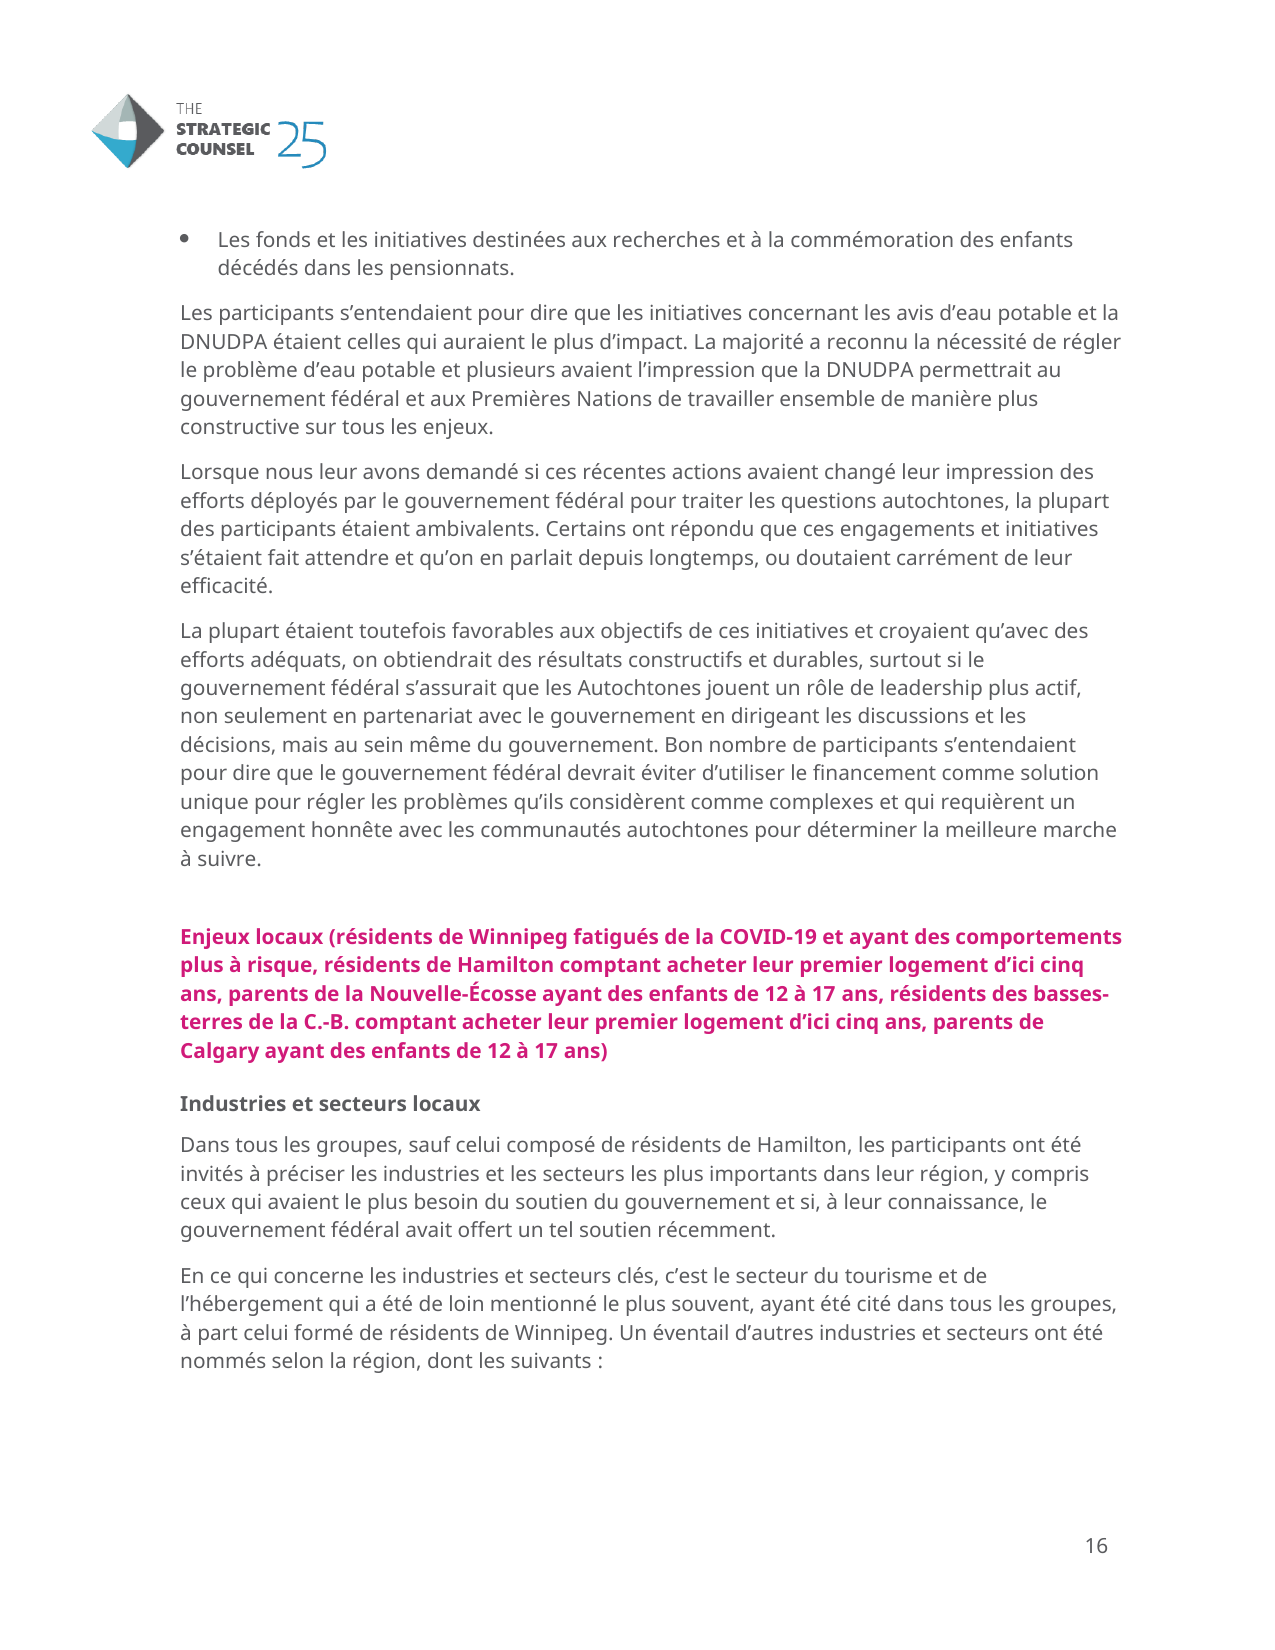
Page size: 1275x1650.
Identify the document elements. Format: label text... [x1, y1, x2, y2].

subtitle Enjeux locaux (résidents de Winnipeg fatigués de la COVID-19 et ayant des comportements plus à risque, résidents de Hamilton comptant acheter leur premier logement d’ici cinq ans, parents de la Nouvelle-Écosse ayant des enfants de 12 à 17 ans, résidents des basses-terres de la C.-B. comptant acheter leur premier logement d’ici cinq ans, parents de Calgary ayant des enfants de 12 à 17 ans) [180, 922, 1126, 1064]
list Les fonds et les initiatives destinées aux recherches et à la commémoration des enfants décédés dans les pensionnats. [180, 225, 1125, 282]
text Dans tous les groupes, sauf celui composé de résidents de Hamilton, les participants ont été invités à préciser les industries et les secteurs les plus importants dans leur région, y compris ceux qui avaient le plus besoin du soutien du gouvernement et si, à leur connaissance, le gouvernement fédéral avait offert un tel soutien récemment. [180, 1130, 1125, 1244]
text Les participants s’entendaient pour dire que les initiatives concernant les avis d’eau potable et la DNUDPA étaient celles qui auraient le plus d’impact. La majorité a reconnu la nécessité de régler le problème d’eau potable et plusieurs avaient l’impression que la DNUDPA permettrait au gouvernement fédéral et aux Premières Nations de travailler ensemble de manière plus constructive sur tous les enjeux. [180, 298, 1125, 441]
picture [91, 72, 445, 215]
subtitle Industries et secteurs locaux [180, 1089, 1125, 1118]
text En ce qui concerne les industries et secteurs clés, c’est le secteur du tourisme et de l’hébergement qui a été de loin mentionné le plus souvent, ayant été cité dans tous les groupes, à part celui formé de résidents de Winnipeg. Un éventail d’autres industries et secteurs ont été nommés selon la région, dont les suivants : [180, 1261, 1125, 1374]
text La plupart étaient toutefois favorables aux objectifs de ces initiatives et croyaient qu’avec des efforts adéquats, on obtiendrait des résultats constructifs et durables, surtout si le gouvernement fédéral s’assurait que les Autochtones jouent un rôle de leadership plus actif, non seulement en partenariat avec le gouvernement en dirigeant les discussions et les décisions, mais au sein même du gouvernement. Bon nombre de participants s’entendaient pour dire que le gouvernement fédéral devrait éviter d’utiliser le financement comme solution unique pour régler les problèmes qu’ils considèrent comme complexes et qui requièrent un engagement honnête avec les communautés autochtones pour déterminer la meilleure marche à suivre. [180, 616, 1125, 872]
text Lorsque nous leur avons demandé si ces récentes actions avaient changé leur impression des efforts déployés par le gouvernement fédéral pour traiter les questions autochtones, la plupart des participants étaient ambivalents. Certains ont répondu que ces engagements et initiatives s’étaient fait attendre et qu’on en parlait depuis longtemps, ou doutaient carrément de leur efficacité. [180, 457, 1125, 599]
